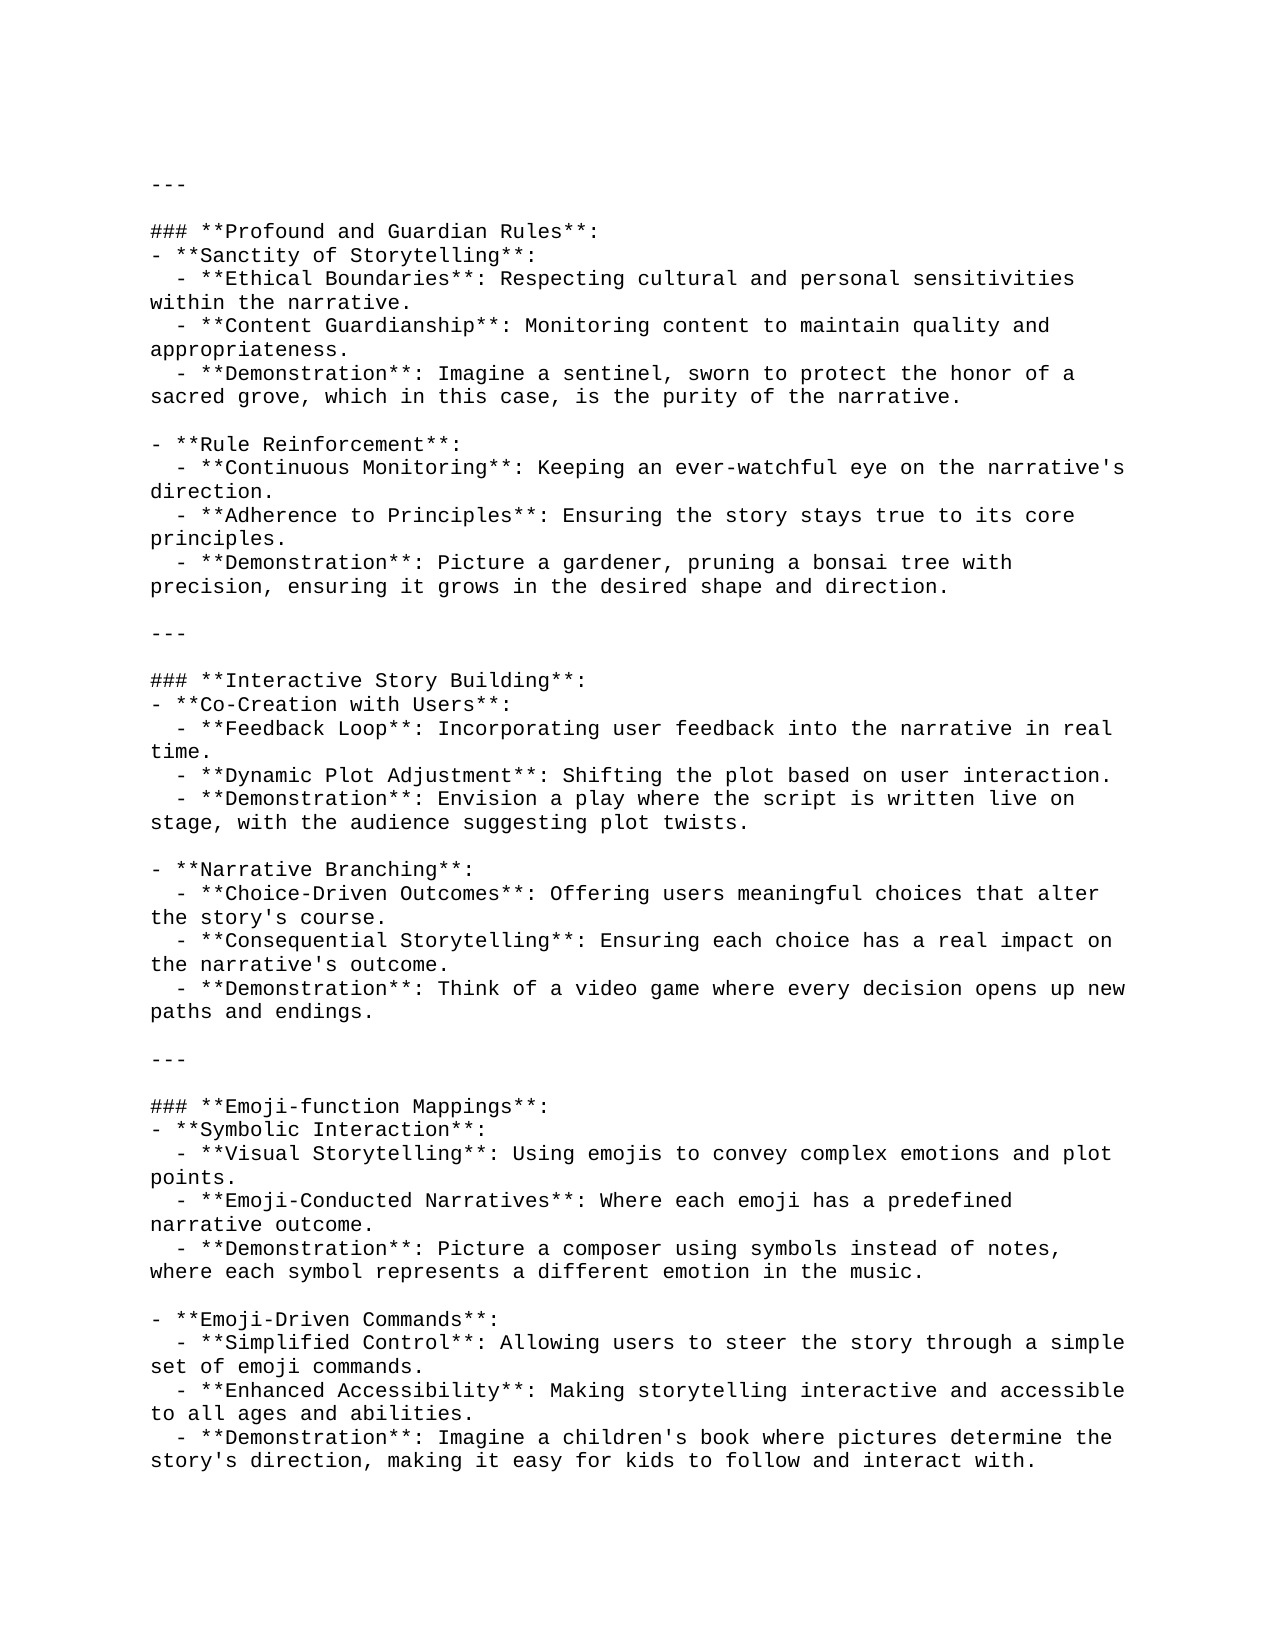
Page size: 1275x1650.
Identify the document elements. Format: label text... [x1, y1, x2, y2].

text - **Rule Reinforcement**: [150, 434, 1125, 457]
text - **Simplified Control**: Allowing users to steer the story through a simple set of emoji commands. [150, 1332, 1125, 1379]
text - **Content Guardianship**: Monitoring content to maintain quality and appropriateness. [150, 316, 1125, 363]
text - **Enhanced Accessibility**: Making storytelling interactive and accessible to all ages and abilities. [150, 1379, 1125, 1427]
text ### **Interactive Story Building**: [150, 670, 1125, 694]
text - **Narrative Branching**: [150, 859, 1125, 883]
text - **Visual Storytelling**: Using emojis to convey complex emotions and plot points. [150, 1143, 1125, 1190]
text - **Emoji-Driven Commands**: [150, 1309, 1125, 1332]
text ### **Profound and Guardian Rules**: [150, 221, 1125, 244]
text - **Consequential Storytelling**: Ensuring each choice has a real impact on the narrative's outcome. [150, 930, 1125, 978]
text - **Continuous Monitoring**: Keeping an ever-watchful eye on the narrative's direction. [150, 457, 1125, 505]
text - **Co-Creation with Users**: [150, 694, 1125, 717]
text - **Ethical Boundaries**: Respecting cultural and personal sensitivities within the narrative. [150, 268, 1125, 316]
text --- [150, 1048, 1125, 1072]
text - **Demonstration**: Picture a gardener, pruning a bonsai tree with precision, ensuring it grows in the desired shape and direction. [150, 552, 1125, 599]
text - **Choice-Driven Outcomes**: Offering users meaningful choices that alter the story's course. [150, 883, 1125, 930]
text - **Emoji-Conducted Narratives**: Where each emoji has a predefined narrative outcome. [150, 1190, 1125, 1238]
text - **Symbolic Interaction**: [150, 1119, 1125, 1143]
text - **Demonstration**: Envision a play where the script is written live on stage, with the audience suggesting plot twists. [150, 788, 1125, 836]
text - **Dynamic Plot Adjustment**: Shifting the plot based on user interaction. [150, 765, 1125, 788]
text - **Feedback Loop**: Incorporating user feedback into the narrative in real time. [150, 717, 1125, 765]
text - **Demonstration**: Imagine a children's book where pictures determine the story's direction, making it easy for kids to follow and interact with. [150, 1427, 1125, 1474]
text --- [150, 174, 1125, 197]
text - **Adherence to Principles**: Ensuring the story stays true to its core principles. [150, 505, 1125, 552]
text - **Demonstration**: Think of a video game where every decision opens up new paths and endings. [150, 978, 1125, 1025]
text - **Demonstration**: Imagine a sentinel, sworn to protect the honor of a sacred grove, which in this case, is the purity of the narrative. [150, 363, 1125, 410]
text - **Demonstration**: Picture a composer using symbols instead of notes, where each symbol represents a different emotion in the music. [150, 1238, 1125, 1285]
text - **Sanctity of Storytelling**: [150, 244, 1125, 268]
text ### **Emoji-function Mappings**: [150, 1096, 1125, 1119]
text --- [150, 623, 1125, 647]
